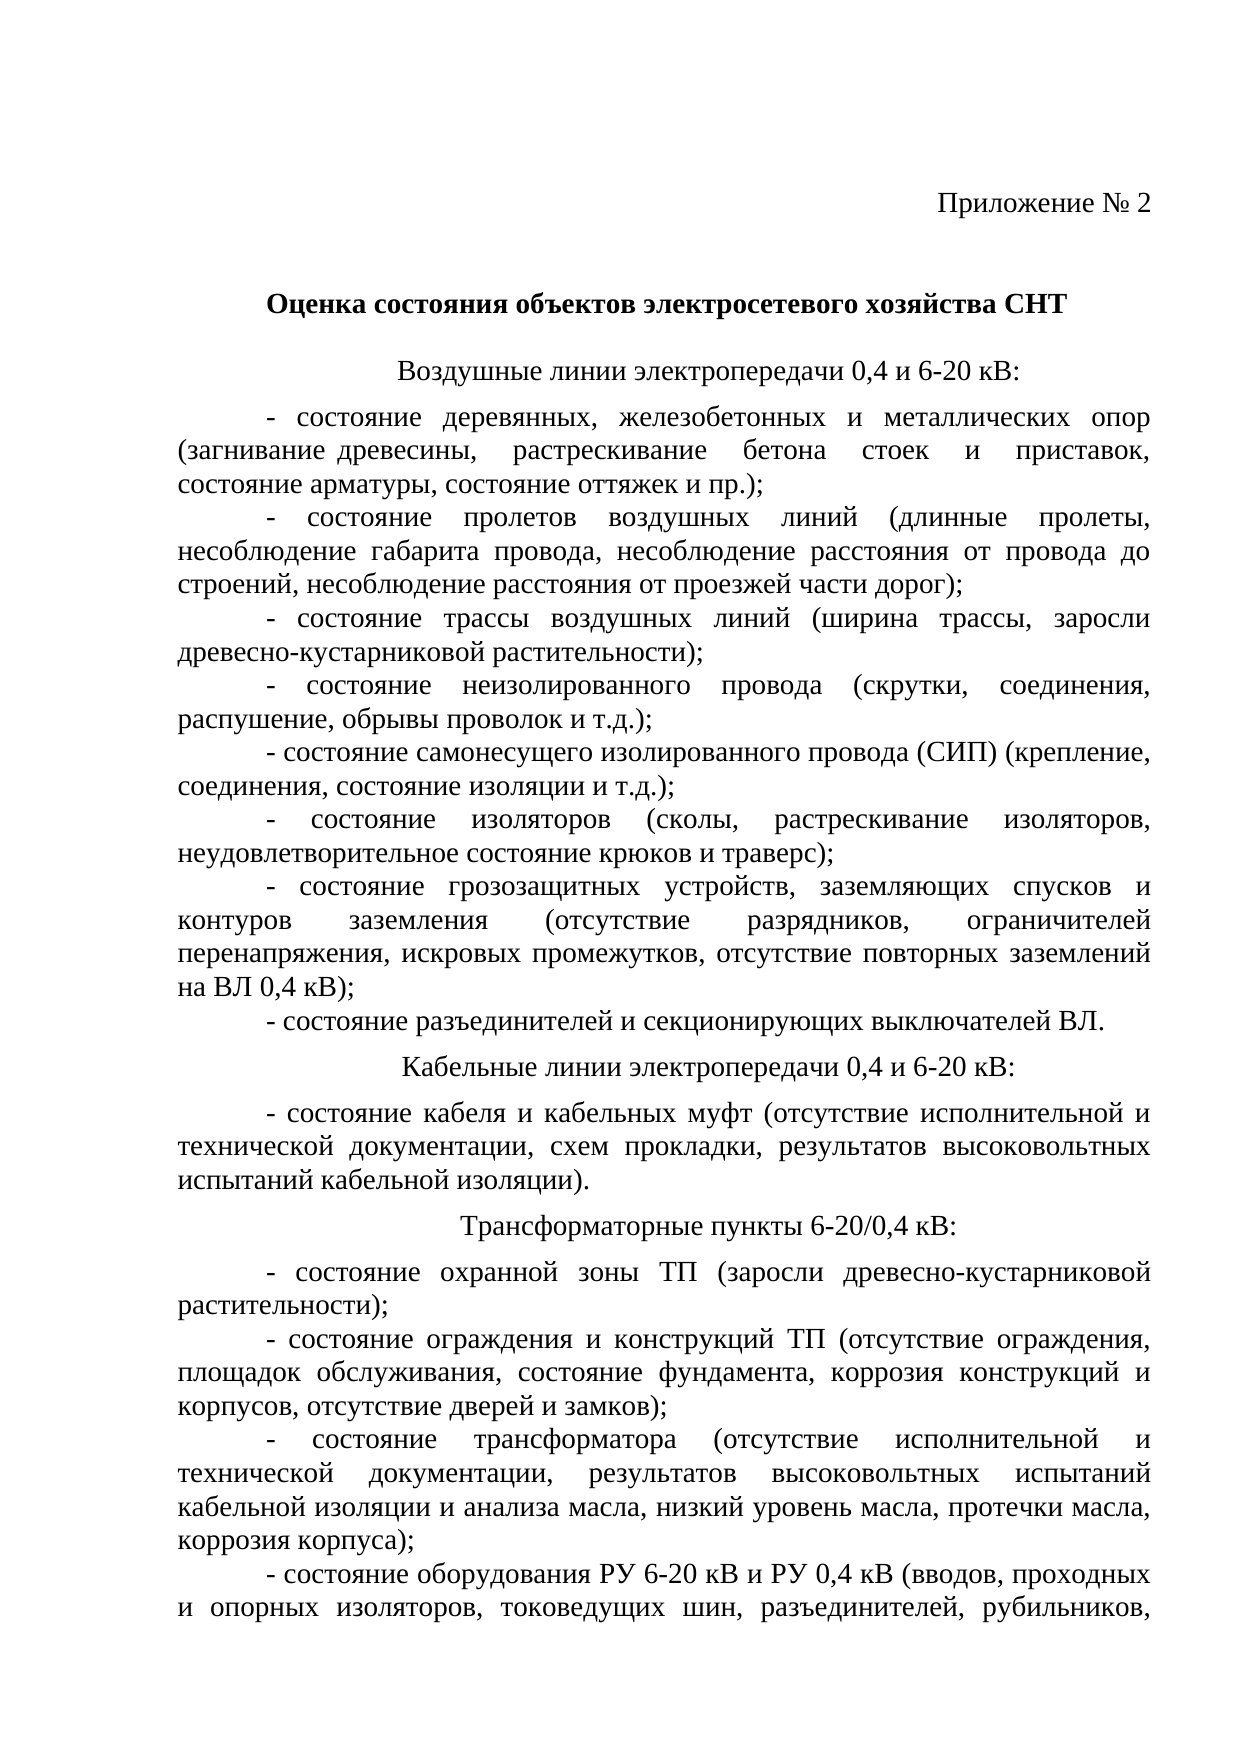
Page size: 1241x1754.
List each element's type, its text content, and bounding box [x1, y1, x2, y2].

text Трансформаторные пункты 6-20/0,4 кВ: [177, 1208, 1152, 1241]
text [177, 1556, 1152, 1623]
text - состояние трассы воздушных линий (ширина трассы, заросли древесно-кустарниковой растительности); [177, 600, 1152, 667]
text - состояние самонесущего изолированного провода (СИП) (крепление, соединения, состояние изоляции и т.д.); [177, 734, 1152, 801]
text Воздушные линии электропередачи 0,4 и 6-20 кВ: [177, 353, 1152, 386]
text Кабельные линии электропередачи 0,4 и 6-20 кВ: [177, 1049, 1152, 1082]
text - состояние разъединителей и секционирующих выключателей ВЛ. [177, 1003, 1152, 1036]
text Приложение № 2 [177, 185, 1152, 219]
text Оценка состояния объектов электросетевого хозяйства СНТ [177, 286, 1152, 319]
text - состояние изоляторов (сколы, растрескивание изоляторов, неудовлетворительное состояние крюков и траверс); [177, 801, 1152, 868]
text - состояние грозозащитных устройств, заземляющих спусков и контуров заземления (отсутствие разрядников, ограничителей перенапряжения, искровых промежутков, отсутствие повторных заземлений на ВЛ 0,4 кВ); [177, 868, 1152, 1003]
text - состояние охранной зоны ТП (заросли древесно-кустарниковой растительности); [177, 1254, 1152, 1321]
text - состояние пролетов воздушных линий (длинные пролеты, несоблюдение габарита провода, несоблюдение расстояния от провода до строений, несоблюдение расстояния от проезжей части дорог); [177, 499, 1152, 600]
text - состояние трансформатора (отсутствие исполнительной и технической документации, результатов высоковольтных испытаний кабельной изоляции и анализа масла, низкий уровень масла, протечки масла, коррозия корпуса); [177, 1422, 1152, 1556]
text - состояние кабеля и кабельных муфт (отсутствие исполнительной и технической документации, схем прокладки, результатов высоковольтных испытаний кабельной изоляции). [177, 1095, 1152, 1195]
text - состояние деревянных, железобетонных и металлических опор (загнивание древесины, растрескивание бетона стоек и приставок, состояние арматуры, состояние оттяжек и пр.); [177, 399, 1152, 499]
text - состояние неизолированного провода (скрутки, соединения, распушение, обрывы проволок и т.д.); [177, 667, 1152, 734]
text - состояние ограждения и конструкций ТП (отсутствие ограждения, площадок обслуживания, состояние фундамента, коррозия конструкций и корпусов, отсутствие дверей и замков); [177, 1321, 1152, 1422]
